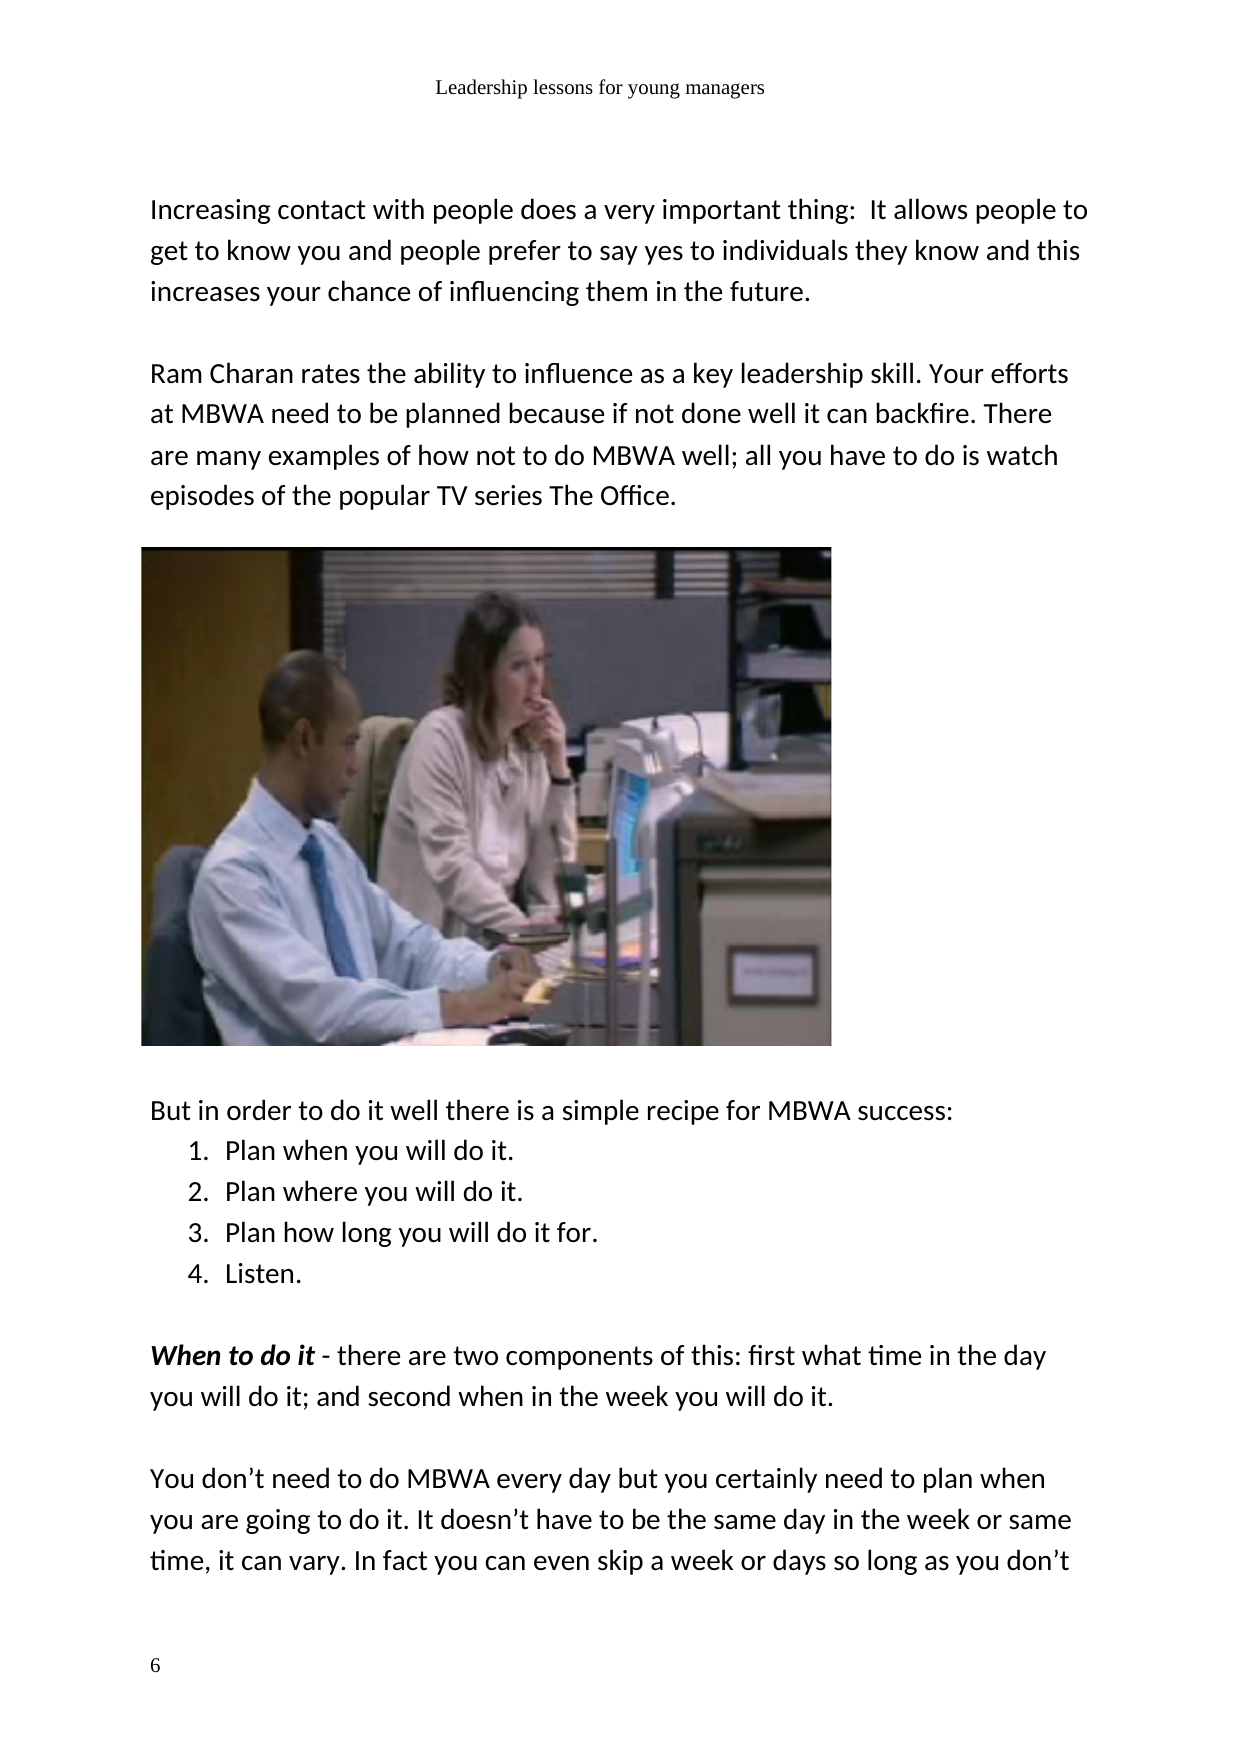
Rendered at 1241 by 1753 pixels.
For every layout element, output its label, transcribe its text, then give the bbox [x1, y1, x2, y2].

list Plan when you will do it. [187, 1132, 1090, 1168]
list Plan how long you will do it for. [187, 1214, 1090, 1250]
text When to do it - there are two components of this: first what time in the day you will do it; and second when in the week you will do it. [150, 1337, 1090, 1414]
list Listen. [187, 1255, 1090, 1291]
text Increasing contact with people does a very important thing: It allows people to get to know you and people prefer to say yes to individuals they know and this increases your chance of influencing them in the future. [150, 191, 1090, 308]
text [150, 1460, 1090, 1577]
text Ram Charan rates the ability to influence as a key leadership skill. Your efforts at MBWA need to be planned because if not done well it can backfire. There are many examples of how not to do MBWA well; all you have to do is watch episodes of the popular TV series The Office. [150, 355, 1090, 513]
list Plan where you will do it. [187, 1173, 1090, 1209]
picture [139, 547, 832, 1044]
text But in order to do it well there is a simple recipe for MBWA success: [150, 1092, 1090, 1127]
